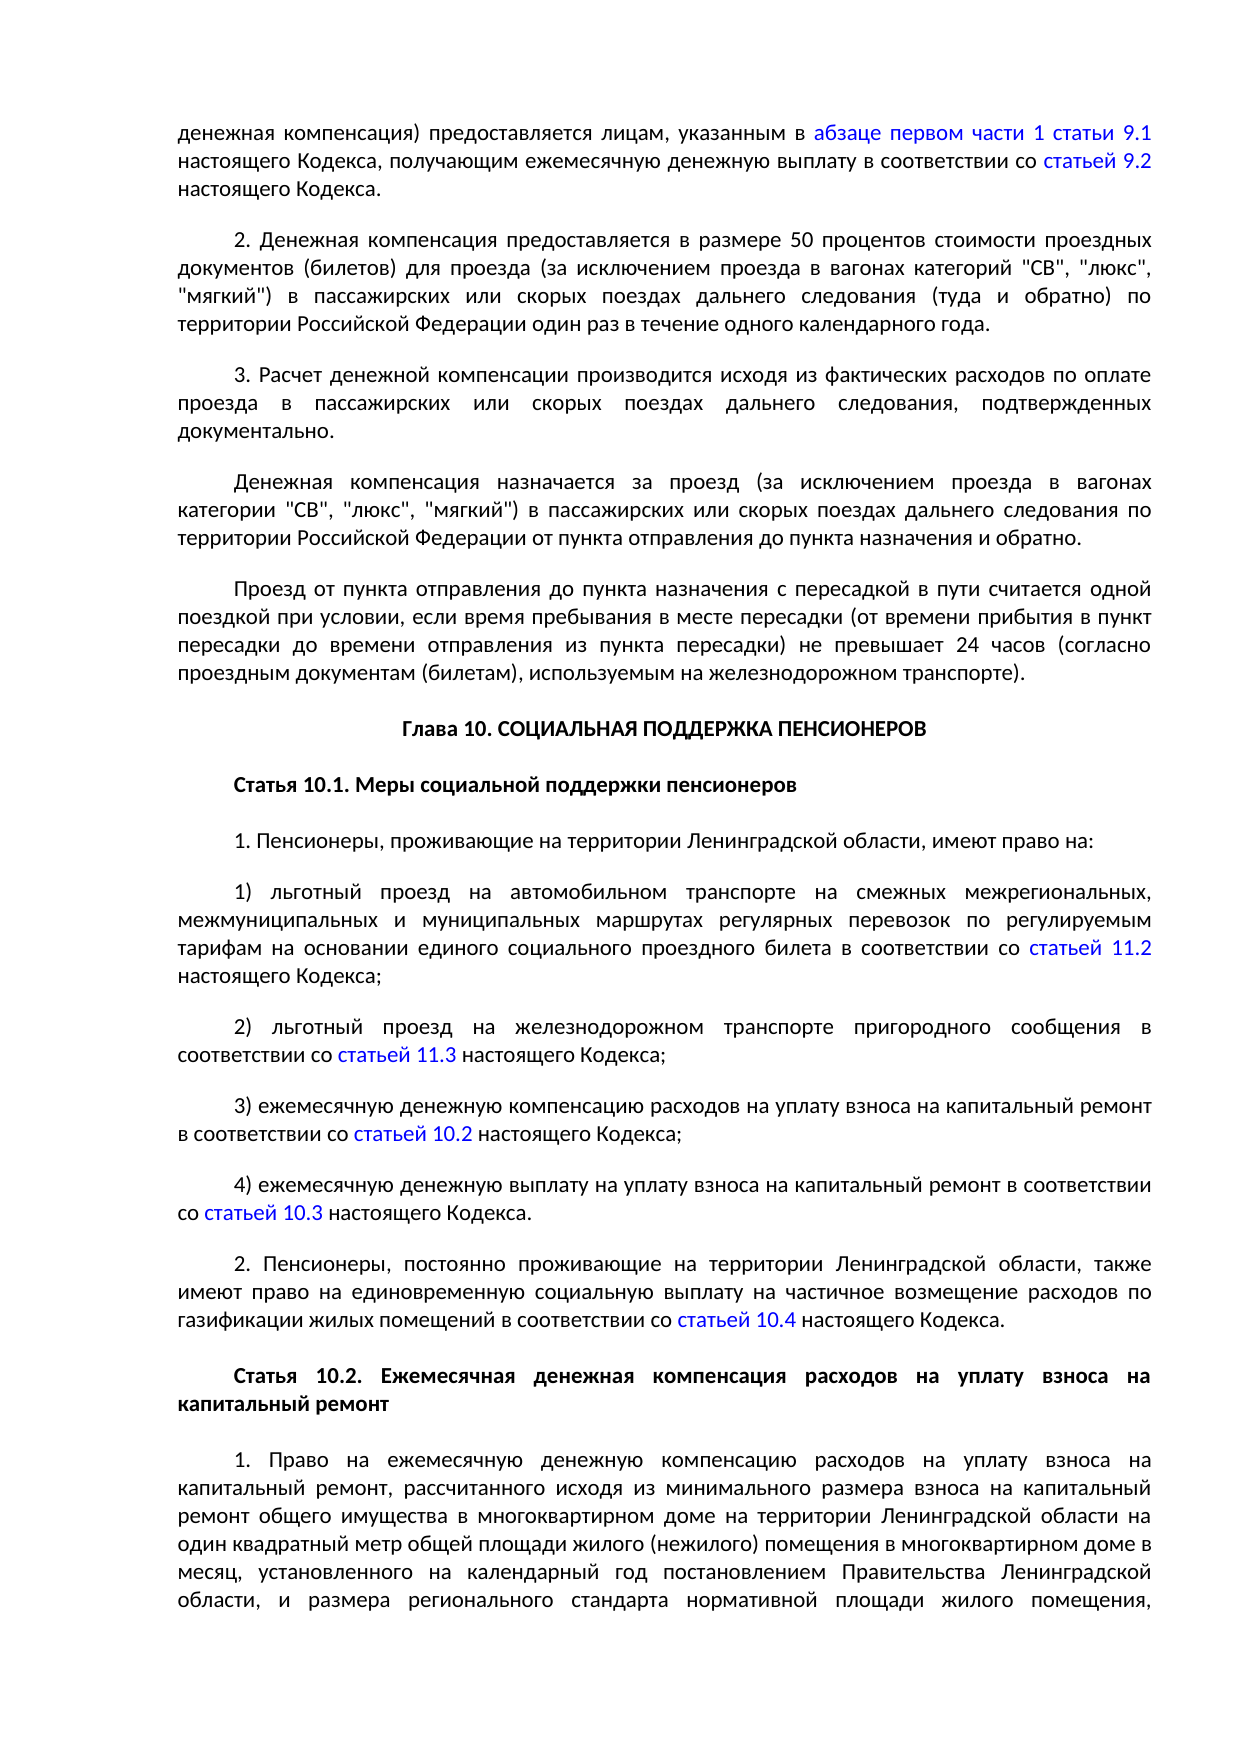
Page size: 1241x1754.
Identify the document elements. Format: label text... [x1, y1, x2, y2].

text 2) льготный проезд на железнодорожном транспорте пригородного сообщения в соответствии со статьей 11.3 настоящего Кодекса; [177, 1012, 1152, 1068]
title Статья 10.2. Ежемесячная денежная компенсация расходов на уплату взноса на капитальный ремонт [177, 1361, 1152, 1417]
text Проезд от пункта отправления до пункта назначения с пересадкой в пути считается одной поездкой при условии, если время пребывания в месте пересадки (от времени прибытия в пункт пересадки до времени отправления из пункта пересадки) не превышает 24 часов (согласно проездным документам (билетам), используемым на железнодорожном транспорте). [177, 574, 1152, 686]
text Денежная компенсация назначается за проезд (за исключением проезда в вагонах категории "СВ", "люкс", "мягкий") в пассажирских или скорых поездах дальнего следования по территории Российской Федерации от пункта отправления до пункта назначения и обратно. [177, 467, 1152, 551]
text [177, 1445, 1152, 1613]
title Статья 10.1. Меры социальной поддержки пенсионеров [177, 770, 1152, 798]
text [177, 118, 1152, 202]
text 1) льготный проезд на автомобильном транспорте на смежных межрегиональных, межмуниципальных и муниципальных маршрутах регулярных перевозок по регулируемым тарифам на основании единого социального проездного билета в соответствии со статьей 11.2 настоящего Кодекса; [177, 877, 1152, 989]
text 3. Расчет денежной компенсации производится исходя из фактических расходов по оплате проезда в пассажирских или скорых поездах дальнего следования, подтвержденных документально. [177, 360, 1152, 444]
title Глава 10. СОЦИАЛЬНАЯ ПОДДЕРЖКА ПЕНСИОНЕРОВ [177, 714, 1152, 742]
text 2. Пенсионеры, постоянно проживающие на территории Ленинградской области, также имеют право на единовременную социальную выплату на частичное возмещение расходов по газификации жилых помещений в соответствии со статьей 10.4 настоящего Кодекса. [177, 1249, 1152, 1333]
text 4) ежемесячную денежную выплату на уплату взноса на капитальный ремонт в соответствии со статьей 10.3 настоящего Кодекса. [177, 1170, 1152, 1226]
text 1. Пенсионеры, проживающие на территории Ленинградской области, имеют право на: [177, 826, 1152, 854]
text 3) ежемесячную денежную компенсацию расходов на уплату взноса на капитальный ремонт в соответствии со статьей 10.2 настоящего Кодекса; [177, 1091, 1152, 1147]
text 2. Денежная компенсация предоставляется в размере 50 процентов стоимости проездных документов (билетов) для проезда (за исключением проезда в вагонах категорий "СВ", "люкс", "мягкий") в пассажирских или скорых поездах дальнего следования (туда и обратно) по территории Российской Федерации один раз в течение одного календарного года. [177, 225, 1152, 337]
